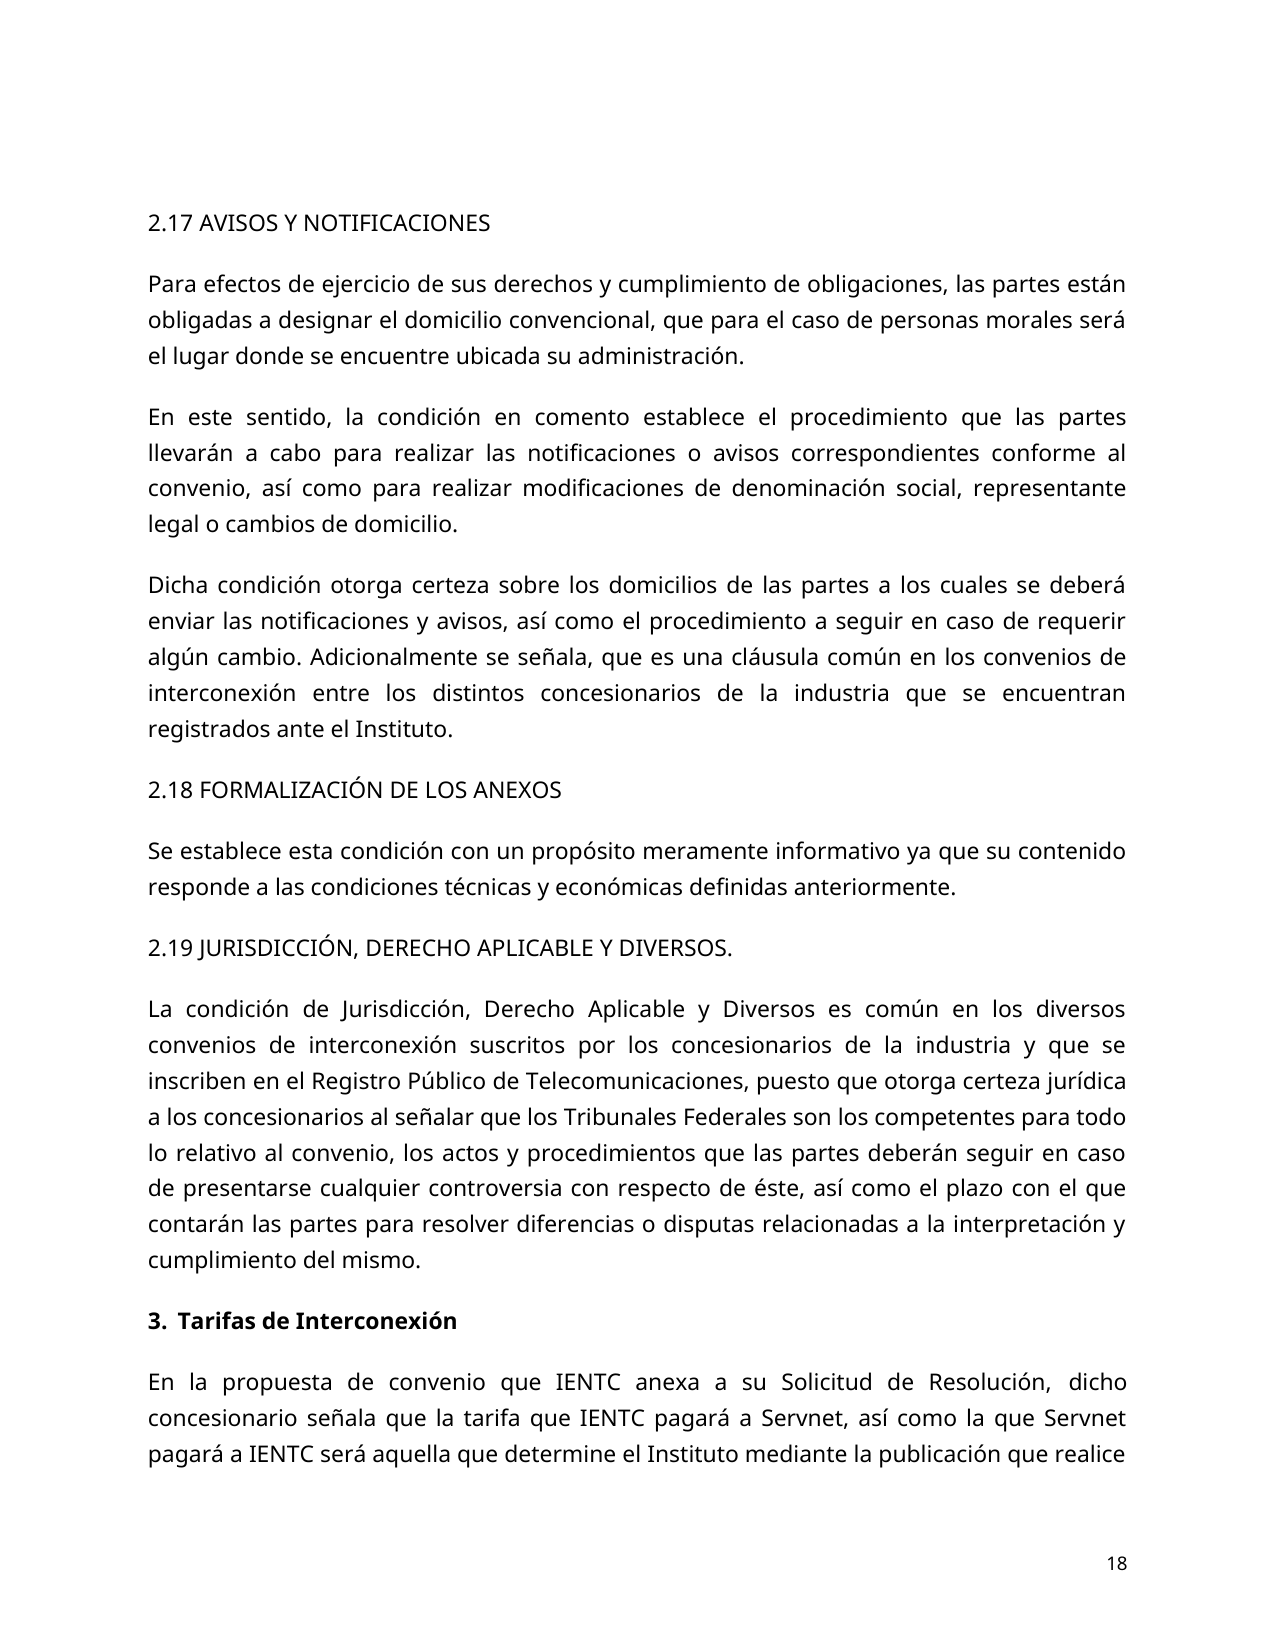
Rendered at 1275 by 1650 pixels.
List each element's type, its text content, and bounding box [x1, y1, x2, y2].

text Se establece esta condición con un propósito meramente informativo ya que su contenido responde a las condiciones técnicas y económicas definidas anteriormente. [148, 835, 1127, 902]
text En este sentido, la condición en comento establece el procedimiento que las partes llevarán a cabo para realizar las notificaciones o avisos correspondientes conforme al convenio, así como para realizar modificaciones de denominación social, representante legal o cambios de domicilio. [148, 401, 1127, 539]
text Para efectos de ejercicio de sus derechos y cumplimiento de obligaciones, las partes están obligadas a designar el domicilio convencional, que para el caso de personas morales será el lugar donde se encuentre ubicada su administración. [148, 268, 1127, 371]
text 2.19 JURISDICCIÓN, DERECHO APLICABLE Y DIVERSOS. [148, 932, 1127, 963]
text La condición de Jurisdicción, Derecho Aplicable y Diversos es común en los diversos convenios de interconexión suscritos por los concesionarios de la industria y que se inscriben en el Registro Público de Telecomunicaciones, puesto que otorga certeza jurídica a los concesionarios al señalar que los Tribunales Federales son los competentes para todo lo relativo al convenio, los actos y procedimientos que las partes deberán seguir en caso de presentarse cualquier controversia con respecto de éste, así como el plazo con el que contarán las partes para resolver diferencias o disputas relacionadas a la interpretación y cumplimiento del mismo. [148, 993, 1127, 1276]
text Dicha condición otorga certeza sobre los domicilios de las partes a los cuales se deberá enviar las notificaciones y avisos, así como el procedimiento a seguir en caso de requerir algún cambio. Adicionalmente se señala, que es una cláusula común en los convenios de interconexión entre los distintos concesionarios de la industria que se encuentran registrados ante el Instituto. [148, 569, 1127, 744]
text 2.18 FORMALIZACIÓN DE LOS ANEXOS [148, 774, 1127, 805]
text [148, 1366, 1127, 1469]
text 2.17 AVISOS Y NOTIFICACIONES [148, 207, 1127, 238]
list Tarifas de Interconexión [148, 1305, 1127, 1336]
